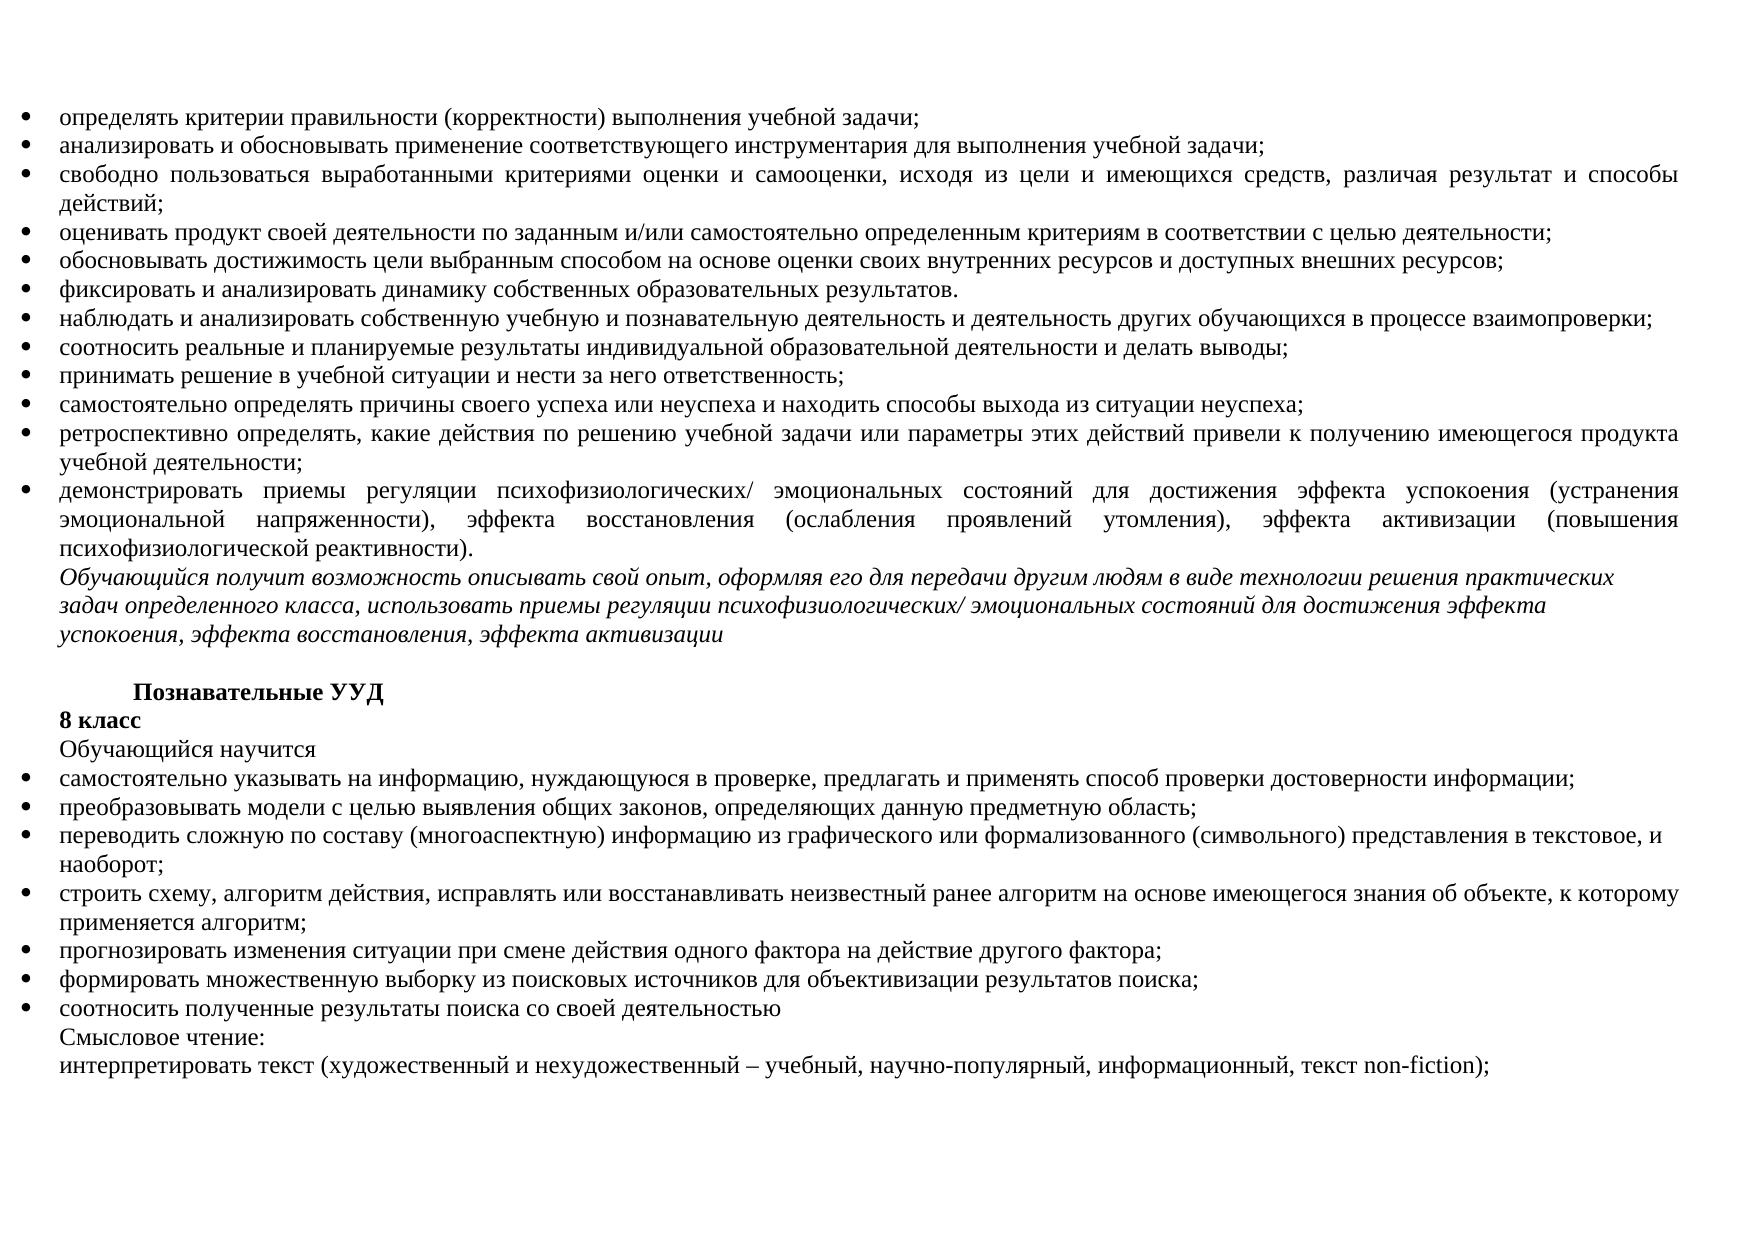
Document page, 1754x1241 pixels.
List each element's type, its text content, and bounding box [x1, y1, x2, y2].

text Обучающийся получит возможность описывать свой опыт, оформляя его для передачи другим людям в виде технологии решения практических задач определенного класса, использовать приемы регуляции психофизиологических/ эмоциональных состояний для достижения эффекта успокоения, эффекта восстановления, эффекта активизации [59, 562, 1680, 648]
list демонстрировать приемы регуляции психофизиологических/ эмоциональных состояний для достижения эффекта успокоения (устранения эмоциональной напряженности), эффекта восстановления (ослабления проявлений утомления), эффекта активизации (повышения психофизиологической реактивности). [22, 476, 1680, 562]
list преобразовывать модели с целью выявления общих законов, определяющих данную предметную область; [22, 792, 1680, 821]
list переводить сложную по составу (многоаспектную) информацию из графического или формализованного (символьного) представления в текстовое, и наоборот; [22, 821, 1680, 878]
list соотносить полученные результаты поиска со своей деятельностью [22, 993, 1680, 1022]
list наблюдать и анализировать собственную учебную и познавательную деятельность и деятельность других обучающихся в процессе взаимопроверки; [22, 303, 1680, 332]
list строить схему, алгоритм действия, исправлять или восстанавливать неизвестный ранее алгоритм на основе имеющегося знания об объекте, к которому применяется алгоритм; [22, 878, 1680, 936]
text Обучающийся научится [59, 734, 1680, 763]
list свободно пользоваться выработанными критериями оценки и самооценки, исходя из цели и имеющихся средств, различая результат и способы действий; [22, 159, 1680, 217]
list прогнозировать изменения ситуации при смене действия одного фактора на действие другого фактора; [22, 936, 1680, 964]
list соотносить реальные и планируемые результаты индивидуальной образовательной деятельности и делать выводы; [22, 332, 1680, 361]
list формировать множественную выборку из поисковых источников для объективизации результатов поиска; [22, 964, 1680, 993]
list самостоятельно указывать на информацию, нуждающуюся в проверке, предлагать и применять способ проверки достоверности информации; [22, 763, 1680, 792]
list принимать решение в учебной ситуации и нести за него ответственность; [22, 361, 1680, 389]
list обосновывать достижимость цели выбранным способом на основе оценки своих внутренних ресурсов и доступных внешних ресурсов; [22, 246, 1680, 274]
list ретроспективно определять, какие действия по решению учебной задачи или параметры этих действий привели к получению имеющегося продукта учебной деятельности; [22, 418, 1680, 476]
text Познавательные УУД [59, 677, 1680, 706]
text Смысловое чтение: [59, 1022, 1680, 1051]
text 8 класс [59, 706, 1680, 734]
list самостоятельно определять причины своего успеха или неуспеха и находить способы выхода из ситуации неуспеха; [22, 389, 1680, 418]
list определять критерии правильности (корректности) выполнения учебной задачи; [22, 102, 1680, 131]
list оценивать продукт своей деятельности по заданным и/или самостоятельно определенным критериям в соответствии с целью деятельности; [22, 217, 1680, 246]
list фиксировать и анализировать динамику собственных образовательных результатов. [22, 274, 1680, 303]
text интерпретировать текст (художественный и нехудожественный – учебный, научно-популярный, информационный, текст non-fiction); [59, 1051, 1680, 1079]
list анализировать и обосновывать применение соответствующего инструментария для выполнения учебной задачи; [22, 131, 1680, 159]
